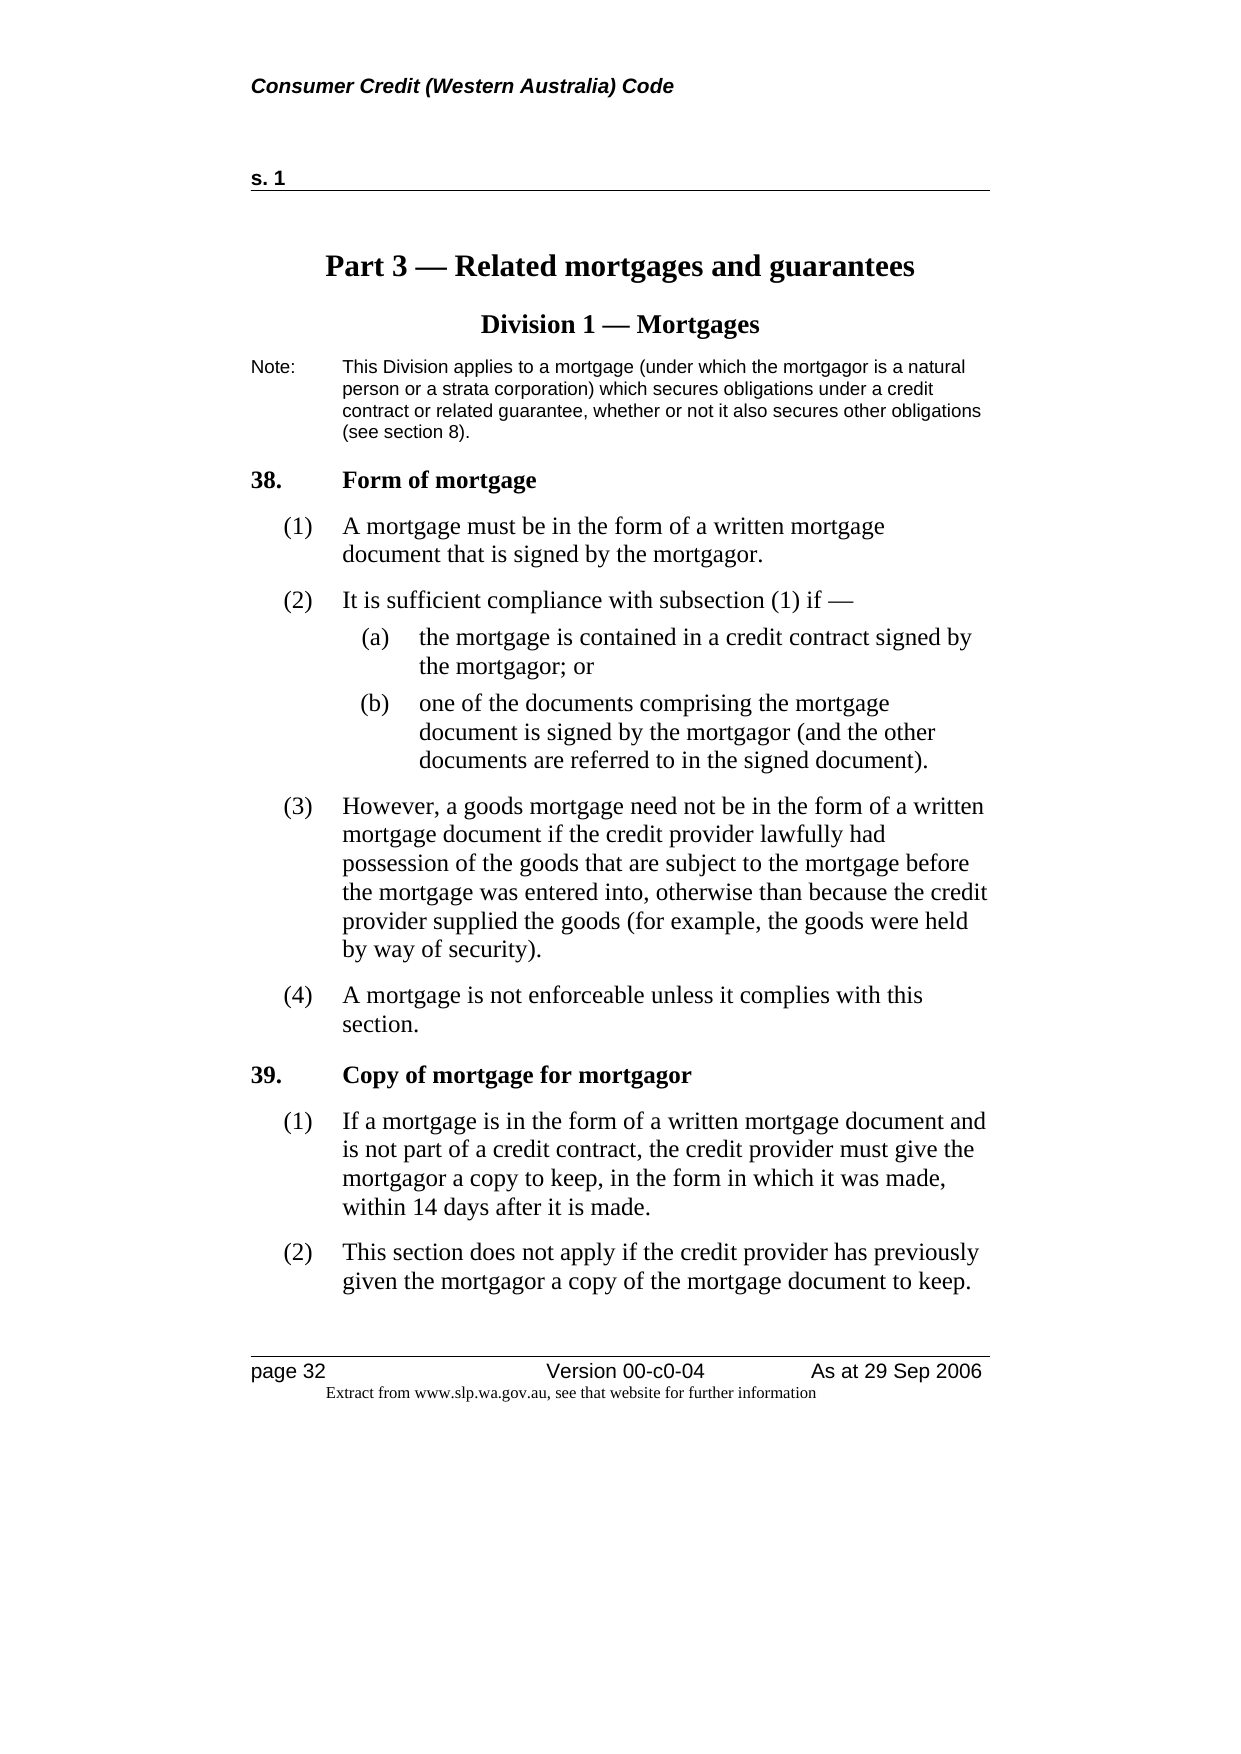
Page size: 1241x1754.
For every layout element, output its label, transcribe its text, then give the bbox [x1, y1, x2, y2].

text (3) However, a goods mortgage need not be in the form of a written mortgage document if the credit provider lawfully had possession of the goods that are subject to the mortgage before the mortgage was entered into, otherwise than because the credit provider supplied the goods (for example, the goods were held by way of security). [251, 791, 990, 963]
subtitle Part 3 — Related mortgages and guarantees [251, 247, 990, 283]
subtitle Division 1 — Mortgages [251, 308, 990, 339]
text (1) A mortgage must be in the form of a written mortgage document that is signed by the mortgagor. [251, 511, 990, 568]
text (2) It is sufficient compliance with subsection (1) if — [251, 585, 990, 614]
text (2) This section does not apply if the credit provider has previously given the mortgagor a copy of the mortgage document to keep. [251, 1237, 990, 1295]
text Note: This Division applies to a mortgage (under which the mortgagor is a natural person or a strata corporation) which secures obligations under a credit contract or related guarantee, whether or not it also secures other obligations (see section 8). [251, 356, 990, 442]
text (a) the mortgage is contained in a credit contract signed by the mortgagor; or [251, 622, 990, 679]
subtitle 38. Form of mortgage [251, 465, 990, 494]
subtitle 39. Copy of mortgage for mortgagor [251, 1060, 990, 1089]
text (1) If a mortgage is in the form of a written mortgage document and is not part of a credit contract, the credit provider must give the mortgagor a copy to keep, in the form in which it was made, within 14 days after it is made. [251, 1106, 990, 1221]
text (b) one of the documents comprising the mortgage document is signed by the mortgagor (and the other documents are referred to in the signed document). [251, 688, 990, 774]
text (4) A mortgage is not enforceable unless it complies with this section. [251, 980, 990, 1037]
